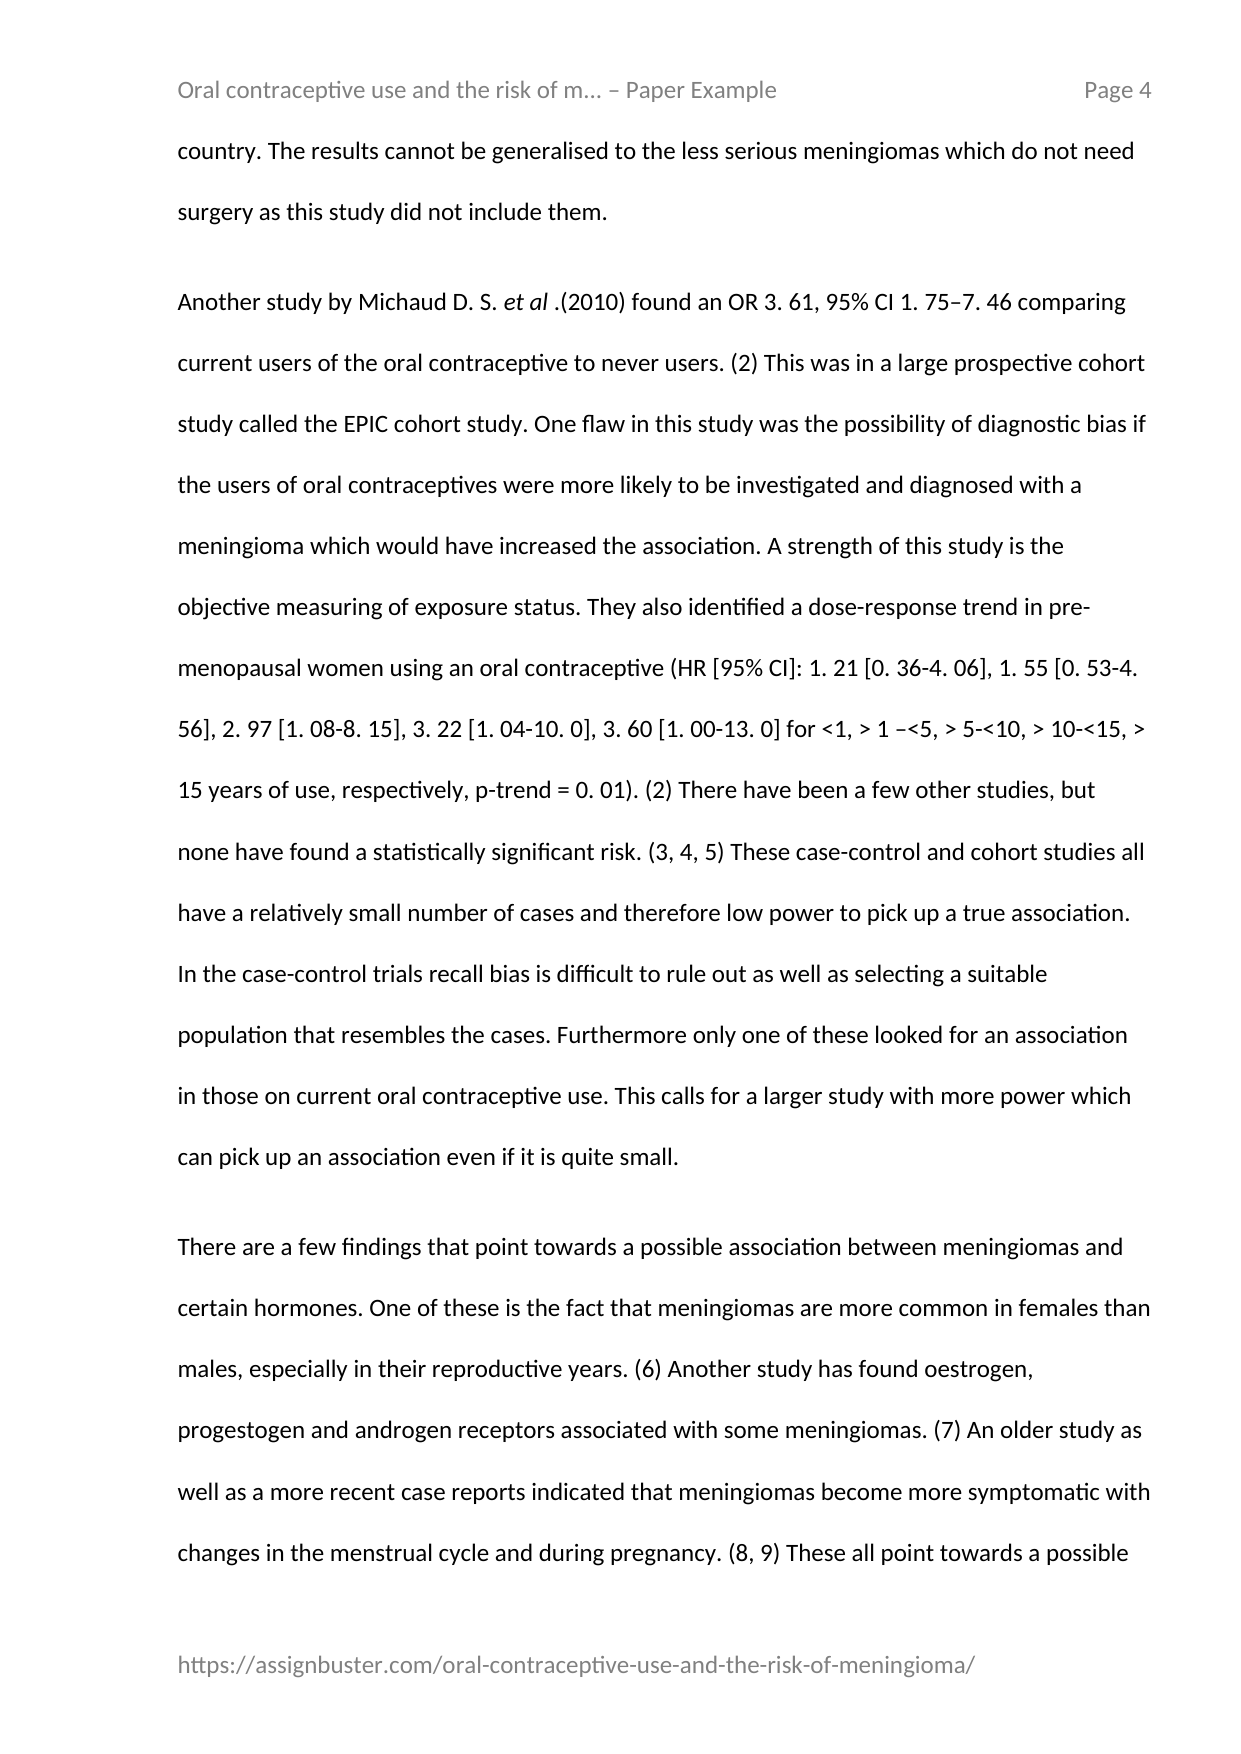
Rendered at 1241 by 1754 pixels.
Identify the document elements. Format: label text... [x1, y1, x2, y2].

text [177, 1231, 1152, 1567]
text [177, 135, 1152, 226]
text Another study by Michaud D. S. et al .(2010) found an OR 3. 61, 95% CI 1. 75–7. 46 comparing current users of the oral contraceptive to never users. (2) This was in a large prospective cohort study called the EPIC cohort study. One flaw in this study was the possibility of diagnostic bias if the users of oral contraceptives were more likely to be investigated and diagnosed with a meningioma which would have increased the association. A strength of this study is the objective measuring of exposure status. They also identified a dose-response trend in pre-menopausal women using an oral contraceptive (HR [95% CI]: 1. 21 [0. 36-4. 06], 1. 55 [0. 53-4. 56], 2. 97 [1. 08-8. 15], 3. 22 [1. 04-10. 0], 3. 60 [1. 00-13. 0] for <1, > 1 –<5, > 5-<10, > 10-<15, > 15 years of use, respectively, p-trend = 0. 01). (2) There have been a few other studies, but none have found a statistically significant risk. (3, 4, 5) These case-control and cohort studies all have a relatively small number of cases and therefore low power to pick up a true association. In the case-control trials recall bias is difficult to rule out as well as selecting a suitable population that resembles the cases. Furthermore only one of these looked for an association in those on current oral contraceptive use. This calls for a larger study with more power which can pick up an association even if it is quite small. [177, 286, 1152, 1171]
